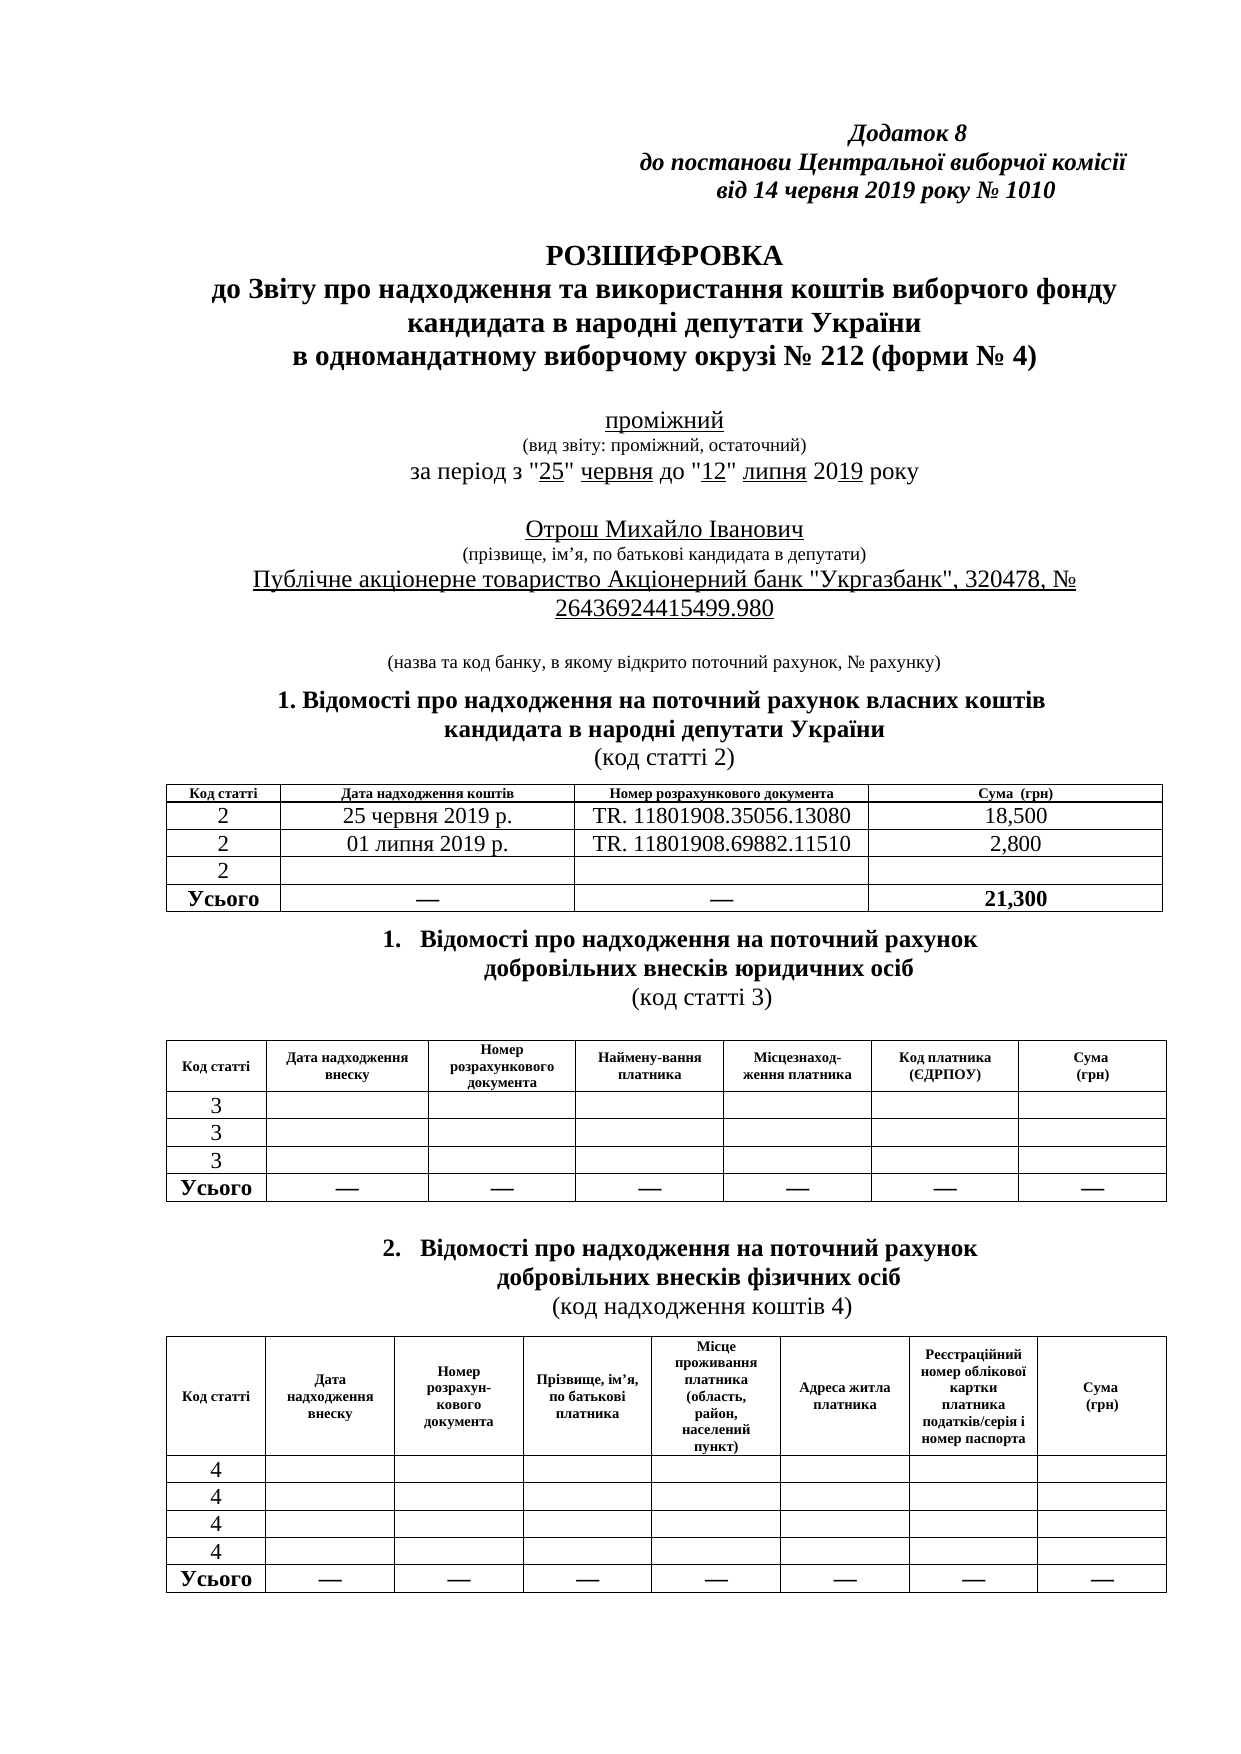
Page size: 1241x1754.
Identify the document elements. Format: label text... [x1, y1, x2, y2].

table_cell TR. 11801908.35056.13080 [575, 803, 868, 829]
table_header Наймену-вання платника [576, 1041, 723, 1091]
table_cell 2 [167, 830, 280, 856]
text 1. Відомості про надходження на поточний рахунок власних коштів кандидата в народні депутати України (код статті 2) [177, 685, 1152, 771]
table_header Код статті [167, 1337, 265, 1455]
text до постанови Центральної виборчої комісії від 14 червня 2019 року № 1010 [620, 147, 1152, 204]
text Отрош Михайло Іванович (прізвище, ім’я, по батькові кандидата в депутати) Публічне акціонерне товариство Акціонерний банк "Укргазбанк", 320478, № 26436924415499.980 [177, 514, 1152, 622]
table_cell — [652, 1565, 780, 1592]
table_cell 3 [167, 1147, 266, 1173]
table_cell [266, 1511, 394, 1537]
table_header Номер розрахункового документа [575, 785, 868, 801]
table_cell — [910, 1565, 1037, 1592]
table_cell [1038, 1511, 1166, 1537]
table_cell [724, 1147, 871, 1173]
table_cell [266, 1538, 394, 1564]
table_cell Усього [167, 885, 280, 911]
table_cell 21,300 [869, 885, 1162, 911]
table_cell 4 [167, 1538, 265, 1564]
table_cell [1038, 1483, 1166, 1509]
table_cell [429, 1119, 575, 1146]
table_header Код платника (ЄДРПОУ) [872, 1041, 1018, 1091]
table_cell [1038, 1538, 1166, 1564]
table_cell 25 червня 2019 р. [281, 803, 574, 829]
table_cell [781, 1456, 909, 1482]
table_cell [395, 1483, 523, 1509]
table_cell — [524, 1565, 651, 1592]
table_header Дата надходження коштів [281, 785, 574, 801]
table_cell [395, 1538, 523, 1564]
table_header Сума (грн) [869, 785, 1162, 801]
table_cell [576, 1092, 723, 1118]
table_cell 4 [167, 1483, 265, 1509]
table_cell — [1019, 1174, 1166, 1201]
list Відомості про надходження на поточний рахунок добровільних внесків фізичних осіб (код надходження коштів 4) [215, 1233, 1152, 1319]
table_cell 3 [167, 1092, 266, 1118]
table_cell [652, 1456, 780, 1482]
table_cell 2,800 [869, 830, 1162, 856]
table_header Дата надходження внеску [267, 1041, 428, 1091]
table_cell [576, 1119, 723, 1146]
table_header Прізвище, ім’я, по батькові платника [524, 1337, 651, 1455]
list Відомості про надходження на поточний рахунок добровільних внесків юридичних осіб (код статті 3) [215, 924, 1152, 1011]
table_cell [524, 1538, 651, 1564]
table_cell — [267, 1174, 428, 1201]
table_header Сума (грн) [1019, 1041, 1166, 1091]
table_cell [524, 1483, 651, 1509]
table_cell 2 [167, 857, 280, 884]
table_cell [724, 1119, 871, 1146]
table_cell [575, 857, 868, 884]
table_cell — [429, 1174, 575, 1201]
text РОЗШИФРОВКА до Звіту про надходження та використання коштів виборчого фонду кандидата в народні депутати України в одномандатному виборчому окрузі № 212 (форми № 4) [177, 238, 1152, 372]
table_cell [1038, 1456, 1166, 1482]
table_cell — [724, 1174, 871, 1201]
table_cell 01 липня 2019 р. [281, 830, 574, 856]
table_header Сума (грн) [1038, 1337, 1166, 1455]
table_cell [395, 1456, 523, 1482]
table_header Місце проживання платника (область, район, населений пункт) [652, 1337, 780, 1455]
table_cell [872, 1147, 1018, 1173]
table_cell Усього [167, 1174, 266, 1201]
table_cell 4 [167, 1456, 265, 1482]
table_cell — [395, 1565, 523, 1592]
table_header Адреса житла платника [781, 1337, 909, 1455]
table_cell [869, 857, 1162, 884]
table_cell 18,500 [869, 803, 1162, 829]
table_cell [267, 1119, 428, 1146]
table_cell 4 [167, 1511, 265, 1537]
table_cell [910, 1483, 1037, 1509]
table_header Місцезнаход-ження платника [724, 1041, 871, 1091]
table_cell [724, 1092, 871, 1118]
text (назва та код банку, в якому відкрито поточний рахунок, № рахунку) [177, 651, 1152, 672]
table_cell [266, 1456, 394, 1482]
table_cell [1019, 1147, 1166, 1173]
table_header Реєстраційний номер облікової картки платника податків/серія і номер паспорта [910, 1337, 1037, 1455]
table_cell [872, 1119, 1018, 1146]
table_header Номер розрахункового документа [429, 1041, 575, 1091]
table_header Код статті [167, 1041, 266, 1091]
table_cell Усього [167, 1565, 265, 1592]
table_cell [1019, 1119, 1166, 1146]
table_cell [524, 1456, 651, 1482]
table_cell — [872, 1174, 1018, 1201]
text Додаток 8 [664, 118, 1152, 147]
table_cell [267, 1147, 428, 1173]
table_header Код статті [167, 785, 280, 801]
table_cell [652, 1483, 780, 1509]
text проміжний [177, 406, 1152, 434]
table_cell [1019, 1092, 1166, 1118]
table_cell 3 [167, 1119, 266, 1146]
table_cell [872, 1092, 1018, 1118]
table_cell TR. 11801908.69882.11510 [575, 830, 868, 856]
table_cell — [281, 885, 574, 911]
table_cell [524, 1511, 651, 1537]
table_cell [781, 1483, 909, 1509]
table_cell [910, 1456, 1037, 1482]
table_cell — [1038, 1565, 1166, 1592]
table_cell [652, 1511, 780, 1537]
table_cell [576, 1147, 723, 1173]
table_cell [281, 857, 574, 884]
text (вид звіту: проміжний, остаточний) за період з "25" червня до "12" липня 2019 року [177, 434, 1152, 485]
table_cell [652, 1538, 780, 1564]
table_cell [910, 1538, 1037, 1564]
table_cell — [781, 1565, 909, 1592]
table_cell [395, 1511, 523, 1537]
table_cell — [576, 1174, 723, 1201]
table_cell [267, 1092, 428, 1118]
table_cell [781, 1511, 909, 1537]
table_cell [266, 1483, 394, 1509]
table_cell [429, 1147, 575, 1173]
table_cell — [266, 1565, 394, 1592]
table_cell [910, 1511, 1037, 1537]
table_cell — [575, 885, 868, 911]
table_header Дата надходження внеску [266, 1337, 394, 1455]
table_cell 2 [167, 803, 280, 829]
table_header Номер розрахун-кового документа [395, 1337, 523, 1455]
table_cell [429, 1092, 575, 1118]
table_cell [781, 1538, 909, 1564]
